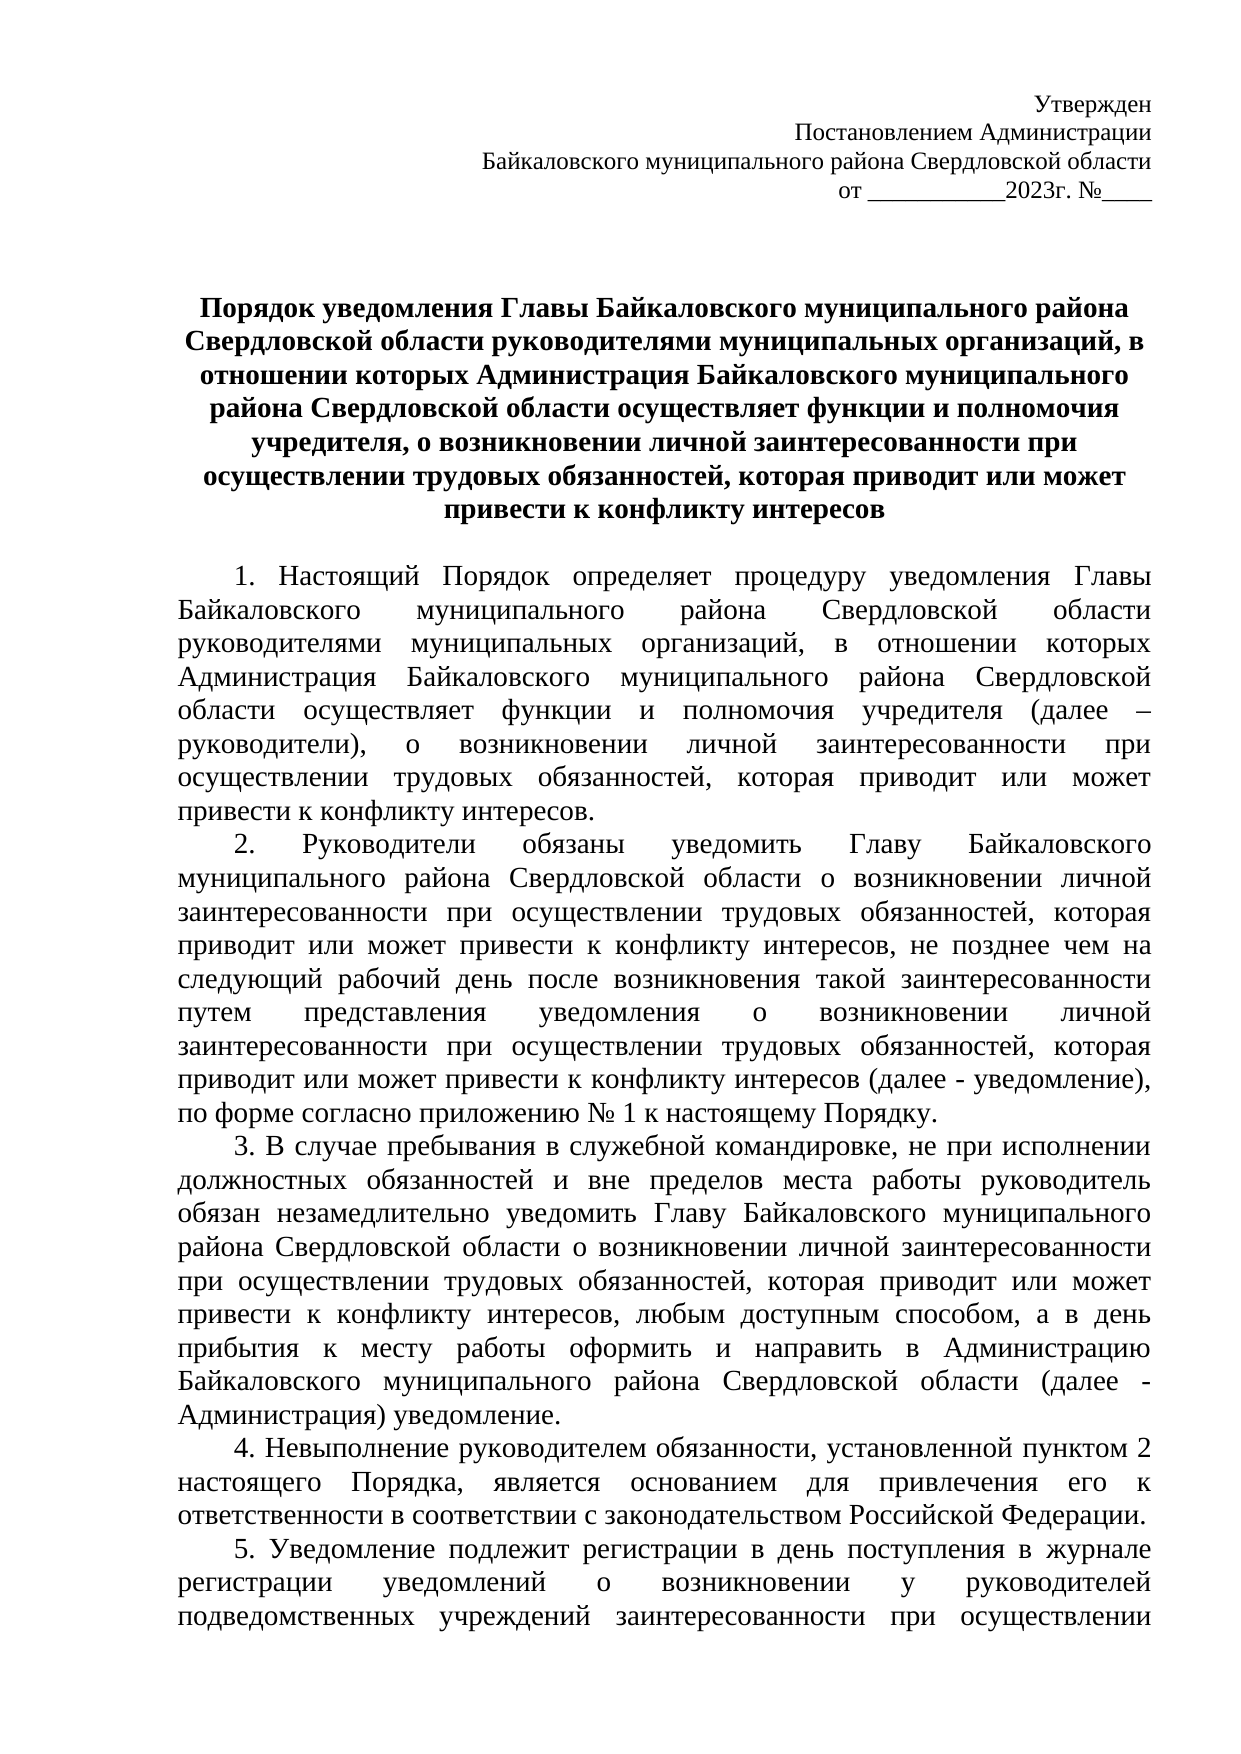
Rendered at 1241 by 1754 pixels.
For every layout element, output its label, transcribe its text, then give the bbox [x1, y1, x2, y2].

text Постановлением Администрации [177, 117, 1152, 146]
text Порядок уведомления Главы Байкаловского муниципального района Свердловской области руководителями муниципальных организаций, в отношении которых Администрация Байкаловского муниципального района Свердловской области осуществляет функции и полномочия учредителя, о возникновении личной заинтересованности при осуществлении трудовых обязанностей, которая приводит или может привести к конфликту интересов [177, 290, 1152, 525]
text Утвержден [177, 89, 1152, 117]
text Байкаловского муниципального района Свердловской области [177, 146, 1152, 175]
text 1. Настоящий Порядок определяет процедуру уведомления Главы Байкаловского муниципального района Свердловской области руководителями муниципальных организаций, в отношении которых Администрация Байкаловского муниципального района Свердловской области осуществляет функции и полномочия учредителя (далее – руководители), о возникновении личной заинтересованности при осуществлении трудовых обязанностей, которая приводит или может привести к конфликту интересов. [177, 558, 1152, 827]
text 3. В случае пребывания в служебной командировке, не при исполнении должностных обязанностей и вне пределов места работы руководитель обязан незамедлительно уведомить Главу Байкаловского муниципального района Свердловской области о возникновении личной заинтересованности при осуществлении трудовых обязанностей, которая приводит или может привести к конфликту интересов, любым доступным способом, а в день прибытия к месту работы оформить и направить в Администрацию Байкаловского муниципального района Свердловской области (далее - Администрация) уведомление. [177, 1128, 1152, 1430]
text 2. Руководители обязаны уведомить Главу Байкаловского муниципального района Свердловской области о возникновении личной заинтересованности при осуществлении трудовых обязанностей, которая приводит или может привести к конфликту интересов, не позднее чем на следующий рабочий день после возникновения такой заинтересованности путем представления уведомления о возникновении личной заинтересованности при осуществлении трудовых обязанностей, которая приводит или может привести к конфликту интересов (далее - уведомление), по форме согласно приложению № 1 к настоящему Порядку. [177, 827, 1152, 1128]
text от ___________2023г. №____ [177, 175, 1152, 204]
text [177, 1531, 1152, 1632]
text 4. Невыполнение руководителем обязанности, установленной пунктом 2 настоящего Порядка, является основанием для привлечения его к ответственности в соответствии с законодательством Российской Федерации. [177, 1430, 1152, 1531]
